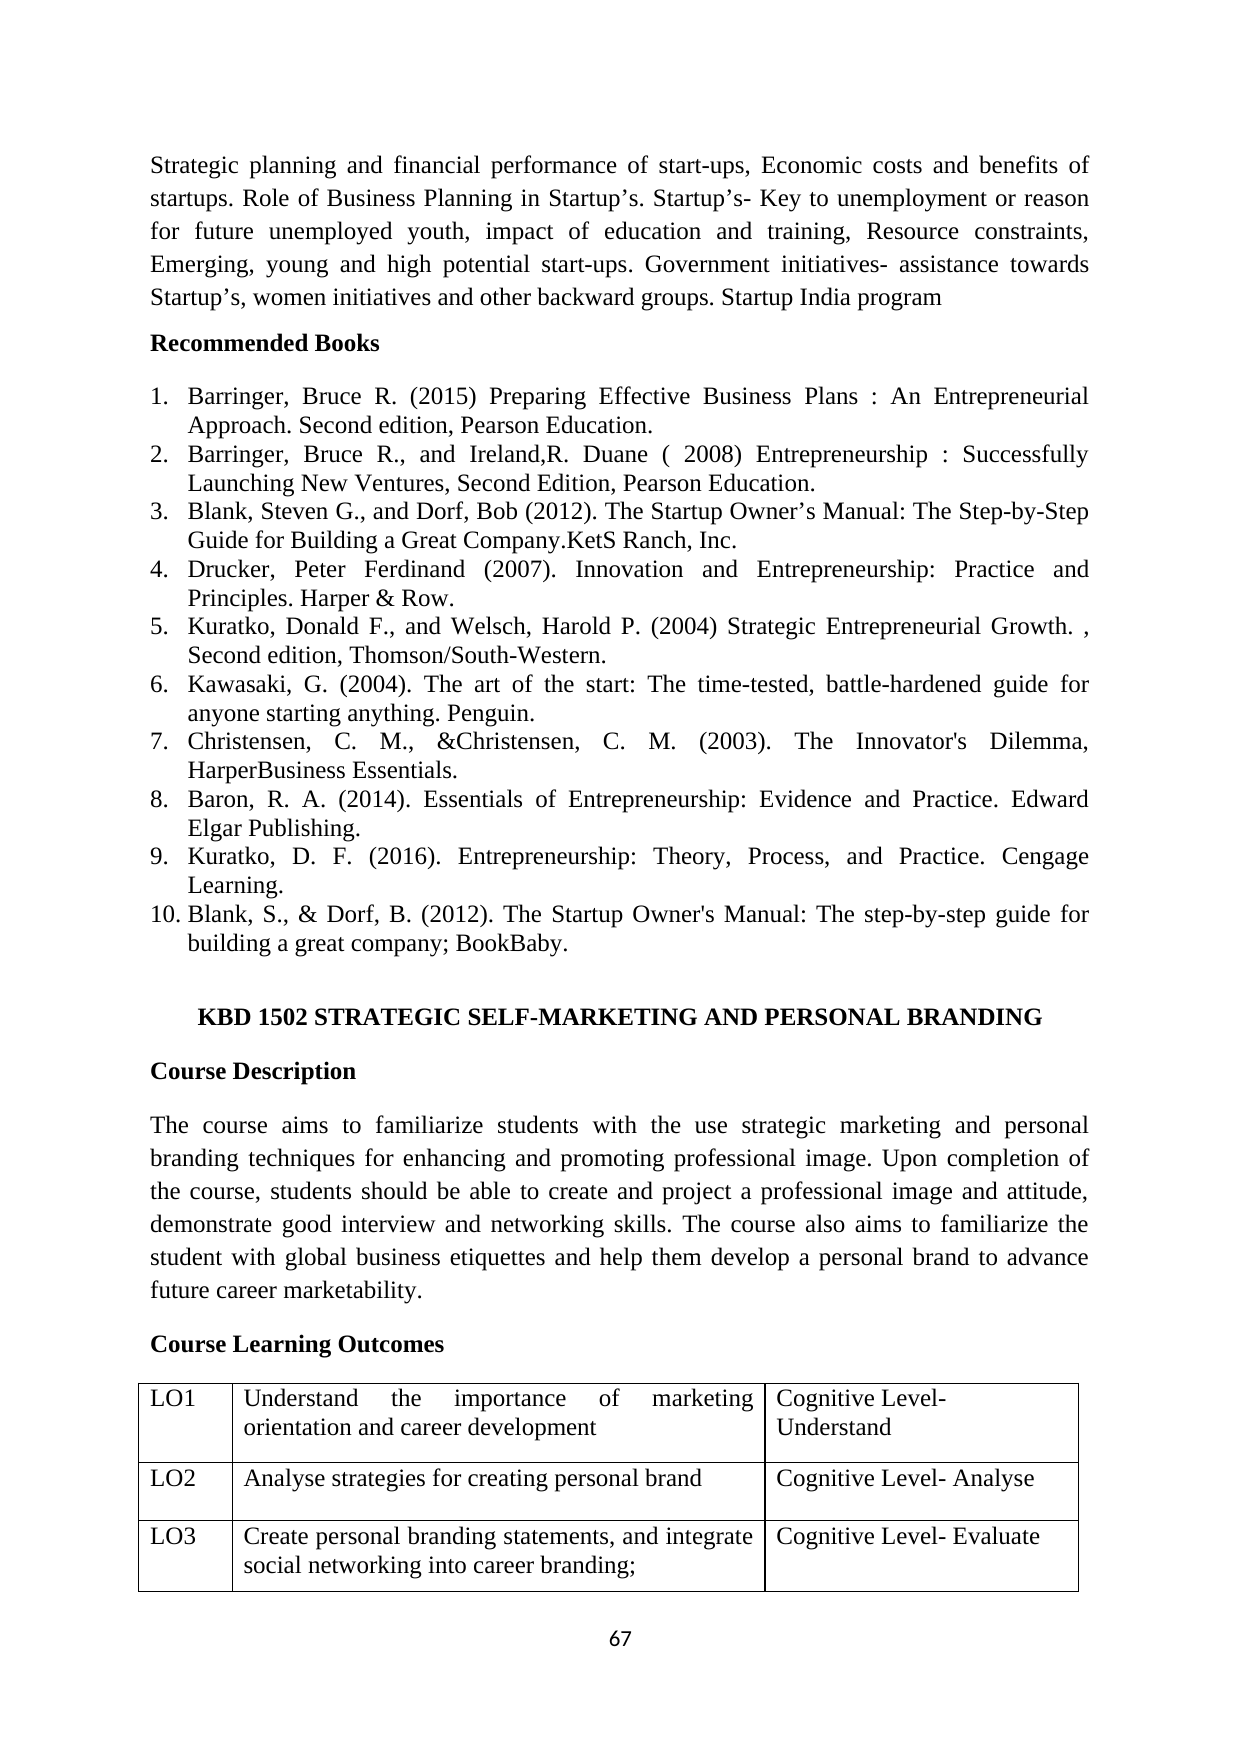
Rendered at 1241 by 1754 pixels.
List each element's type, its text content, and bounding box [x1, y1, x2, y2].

list Baron, R. A. (2014). Essentials of Entrepreneurship: Evidence and Practice. Edward Elgar Publishing. [150, 784, 1090, 841]
list Barringer, Bruce R., and Ireland,R. Duane ( 2008) Entrepreneurship : Successfully Launching New Ventures, Second Edition, Pearson Education. [150, 439, 1090, 496]
text The course aims to familiarize students with the use strategic marketing and personal branding techniques for enhancing and promoting professional image. Upon completion of the course, students should be able to create and project a professional image and attitude, demonstrate good interview and networking skills. The course also aims to familiarize the student with global business etiquettes and help them develop a personal brand to advance future career marketability. [150, 1110, 1090, 1303]
text KBD 1502 STRATEGIC SELF-MARKETING AND PERSONAL BRANDING [150, 1002, 1090, 1031]
text Strategic planning and financial performance of start-ups, Economic costs and benefits of startups. Role of Business Planning in Startup’s. Startup’s- Key to unemployment or reason for future unemployed youth, impact of education and training, Resource constraints, Emerging, young and high potential start-ups. Government initiatives- assistance towards Startup’s, women initiatives and other backward groups. Startup India program [150, 150, 1090, 311]
text Course Description [150, 1056, 1090, 1084]
list Blank, S., & Dorf, B. (2012). The Startup Owner's Manual: The step-by-step guide for building a great company; BookBaby. [150, 899, 1090, 956]
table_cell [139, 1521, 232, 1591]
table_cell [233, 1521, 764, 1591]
list Kuratko, Donald F., and Welsch, Harold P. (2004) Strategic Entrepreneurial Growth. , Second edition, Thomson/South-Western. [150, 611, 1090, 669]
list Blank, Steven G., and Dorf, Bob (2012). The Startup Owner’s Manual: The Step-by-Step Guide for Building a Great Company.KetS Ranch, Inc. [150, 496, 1090, 554]
list Kuratko, D. F. (2016). Entrepreneurship: Theory, Process, and Practice. Cengage Learning. [150, 841, 1090, 899]
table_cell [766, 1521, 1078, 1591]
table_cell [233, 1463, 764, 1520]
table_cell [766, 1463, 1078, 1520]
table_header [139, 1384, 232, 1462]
text Course Learning Outcomes [150, 1329, 1090, 1357]
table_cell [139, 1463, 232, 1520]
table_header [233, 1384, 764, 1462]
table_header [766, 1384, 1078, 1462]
list Christensen, C. M., &Christensen, C. M. (2003). The Innovator's Dilemma, HarperBusiness Essentials. [150, 726, 1090, 784]
text Recommended Books [150, 328, 1090, 356]
list Kawasaki, G. (2004). The art of the start: The time-tested, battle-hardened guide for anyone starting anything. Penguin. [150, 669, 1090, 726]
list Barringer, Bruce R. (2015) Preparing Effective Business Plans : An Entrepreneurial Approach. Second edition, Pearson Education. [150, 381, 1090, 439]
list Drucker, Peter Ferdinand (2007). Innovation and Entrepreneurship: Practice and Principles. Harper & Row. [150, 554, 1090, 611]
